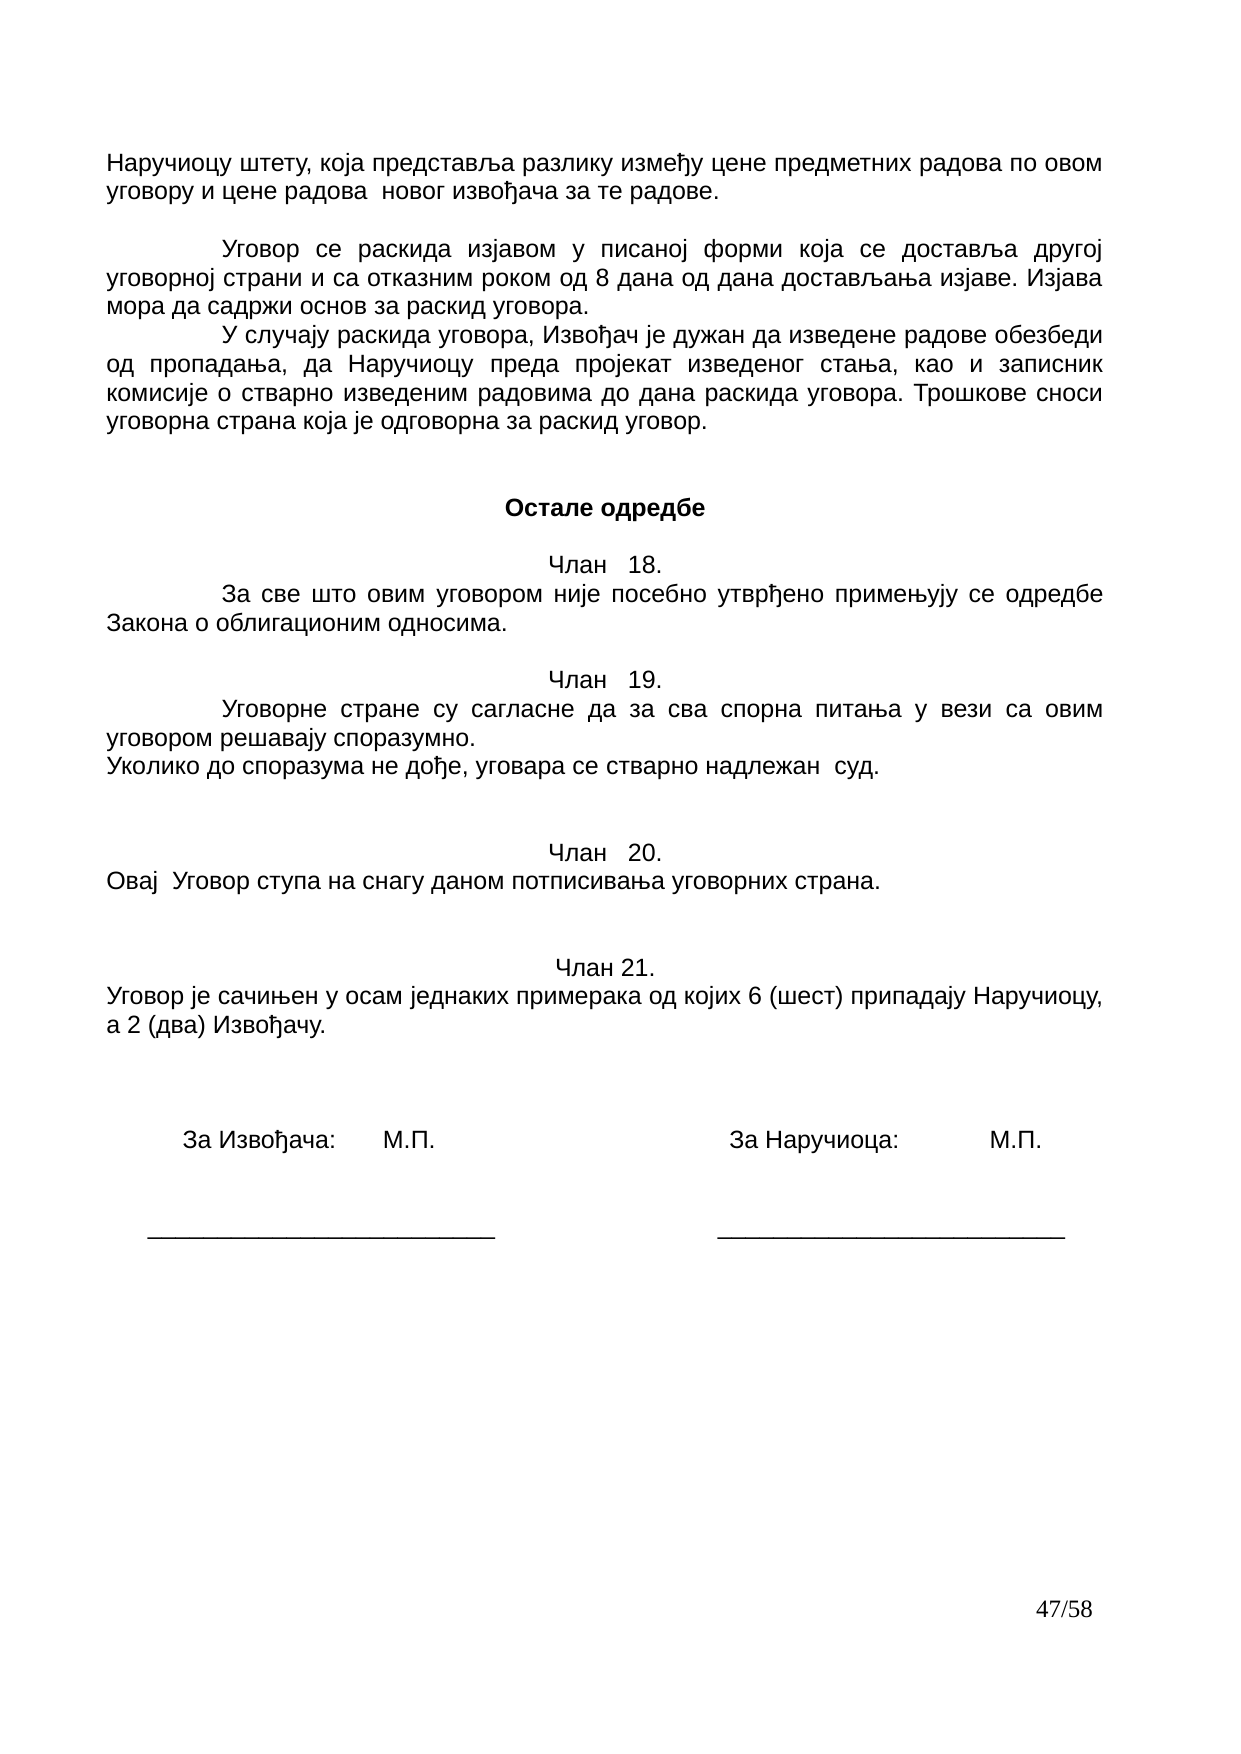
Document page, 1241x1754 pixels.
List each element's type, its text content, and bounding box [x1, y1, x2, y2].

text Уколико до споразума не дође, уговара се стварно надлежан суд. [106, 751, 1104, 780]
text За Извођача: М.П. За Наручиоца: М.П. [106, 1125, 1104, 1154]
text Члан 20. [106, 838, 1104, 866]
text У случају раскида уговора, Извођач је дужан да изведене радове обезбеди од пропадања, да Наручиоцу преда пројекат изведеног стања, као и записник комисије о стварно изведеним радовима до дана раскида уговора. Трошкове сноси уговорна страна која је одговорна за раскид уговор. [106, 320, 1104, 435]
text Члан 18. [106, 550, 1104, 579]
text Уговор је сачињен у осам једнаких примерака од којих 6 (шест) припадају Наручиоцу, а 2 (два) Извођачу. [106, 981, 1104, 1039]
text Овај Уговор ступа на снагу даном потписивања уговорних страна. [106, 866, 1104, 895]
text Уговор се раскида изјавом у писаној форми која се доставља другој уговорној страни и са отказним роком од 8 дана од дана достављања изјаве. Изјава мора да садржи основ за раскид уговора. [106, 234, 1104, 320]
text Остале одредбе [106, 493, 1104, 521]
text _________________________ _________________________ [148, 1211, 1104, 1240]
text Члан 19. [106, 665, 1104, 694]
text Члан 21. [106, 953, 1104, 981]
text За све што овим уговором није посебно утврђено примењују се одредбе Закона о облигационим односима. [106, 579, 1104, 636]
text Уговорне стране су сагласне да за сва спорна питања у вези са овим уговором решавају споразумно. [106, 694, 1104, 751]
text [106, 148, 1104, 205]
